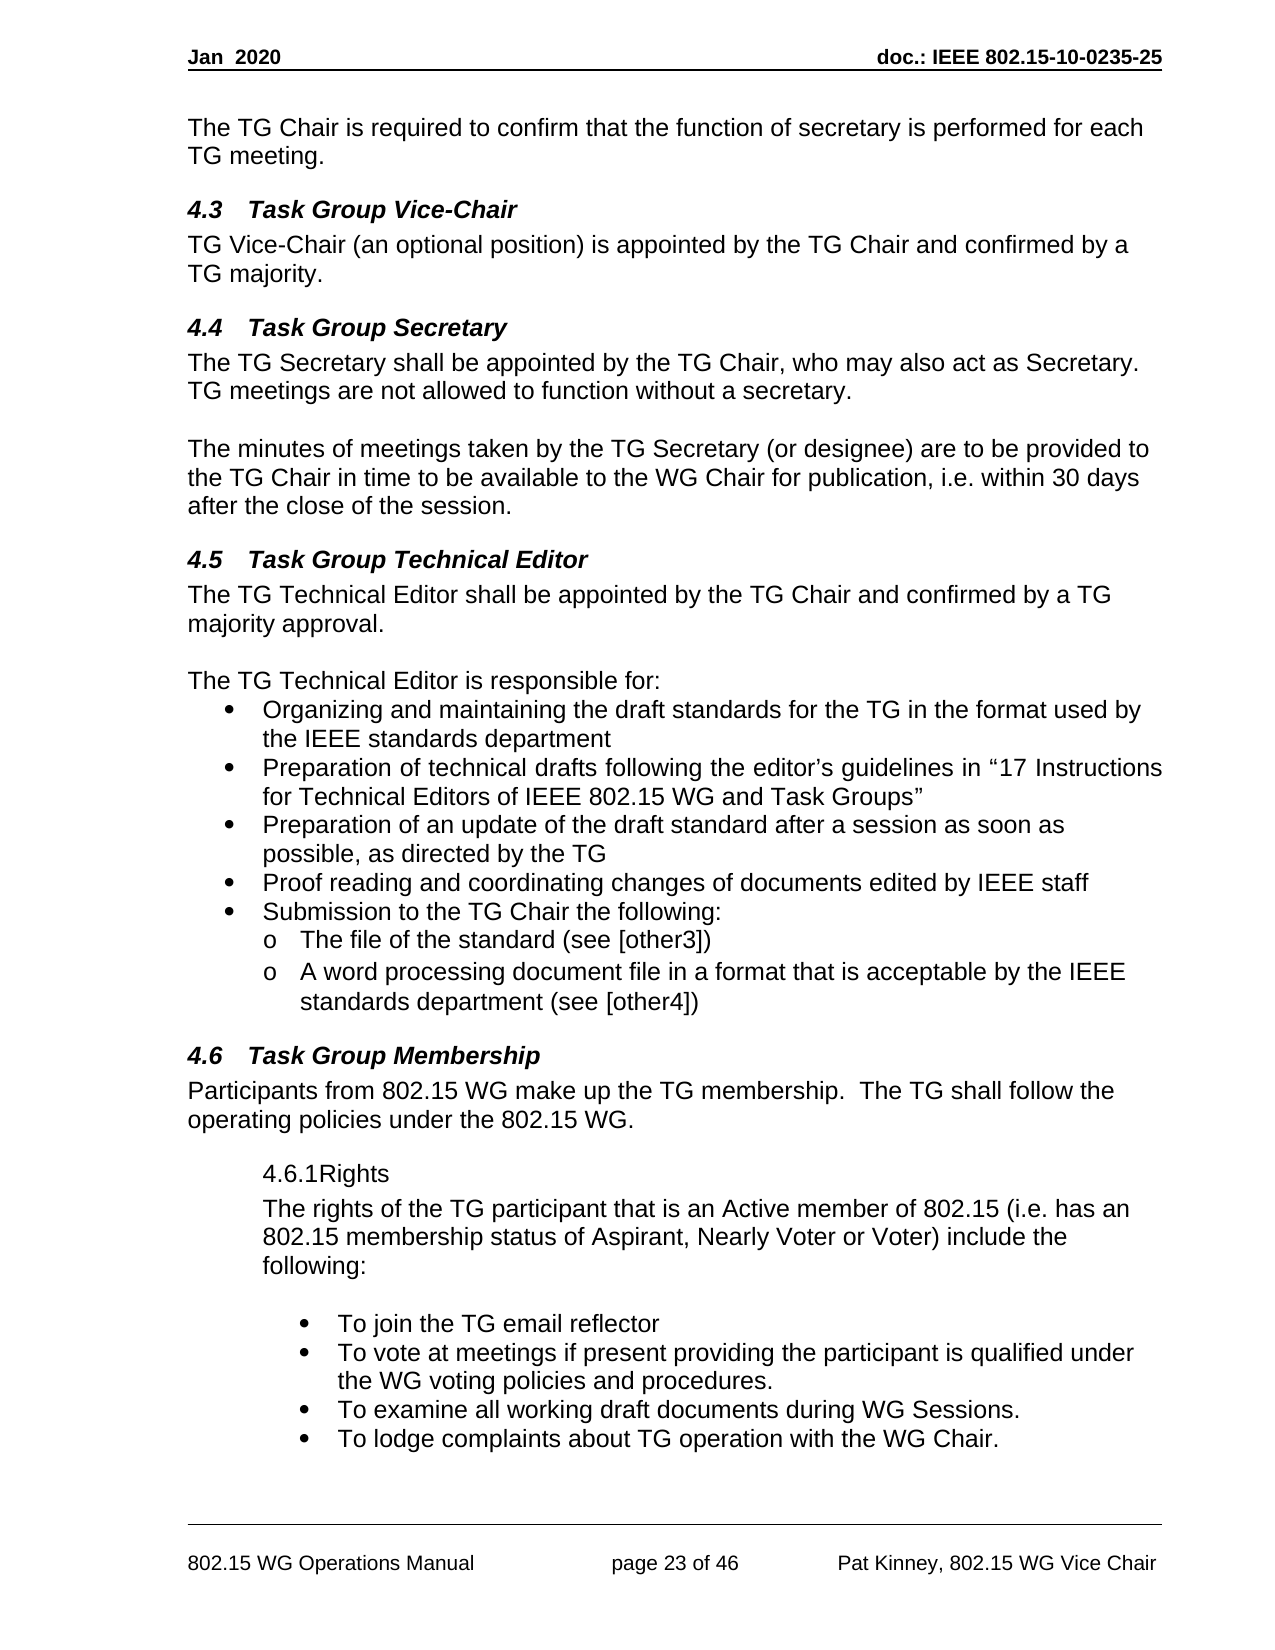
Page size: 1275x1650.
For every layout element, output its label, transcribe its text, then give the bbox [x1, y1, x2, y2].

subtitle Rights [262, 1159, 1162, 1187]
list Preparation of technical drafts following the editor’s guidelines in “15 Instructions for Technical Editors of IEEE 802.15 WG and Task Groups” [225, 753, 1162, 810]
subtitle Task Group Vice-Chair [187, 195, 1162, 224]
list Organizing and maintaining the draft standards for the TG in the format used by the IEEE standards department [225, 695, 1162, 753]
text The TG Chair is required to confirm that the function of secretary is performed for each TG meeting. [187, 112, 1162, 170]
list The file of the standard (see [other3]) [262, 926, 1162, 956]
subtitle Task Group Membership [187, 1041, 1162, 1070]
list Submission to the TG Chair the following: [225, 897, 1162, 926]
text The TG Secretary shall be appointed by the TG Chair, who may also act as Secretary. TG meetings are not allowed to function without a secretary. [187, 347, 1162, 405]
list To join the TG email reflector [300, 1309, 1162, 1337]
text The TG Technical Editor is responsible for: [187, 666, 1162, 695]
subtitle Task Group Technical Editor [187, 545, 1162, 574]
text TG Vice-Chair (an optional position) is appointed by the TG Chair and confirmed by a TG majority. [187, 230, 1162, 287]
list Preparation of an update of the draft standard after a session as soon as possible, as directed by the TG [225, 810, 1162, 868]
text The minutes of meetings taken by the TG Secretary (or designee) are to be provided to the TG Chair in time to be available to the WG Chair for publication, i.e. within 30 days after the close of the session. [187, 434, 1162, 520]
text The TG Technical Editor shall be appointed by the TG Chair and confirmed by a TG majority approval. [187, 580, 1162, 637]
text The rights of the TG participant that is an Active member of 802.15 (i.e. has an 802.15 membership status of Aspirant, Nearly Voter or Voter) include the following: [262, 1194, 1162, 1280]
list To examine all working draft documents during WG Sessions. [300, 1395, 1162, 1424]
subtitle Task Group Secretary [187, 312, 1162, 341]
list To vote at meetings if present providing the participant is qualified under the WG voting policies and procedures. [300, 1337, 1162, 1395]
text Participants from 802.15 WG make up the TG membership. The TG shall follow the operating policies under the 802.15 WG. [187, 1076, 1162, 1134]
list To lodge complaints about TG operation with the WG Chair. [300, 1424, 1162, 1453]
list Proof reading and coordinating changes of documents edited by IEEE staff [225, 868, 1162, 897]
list A word processing document file in a format that is acceptable by the IEEE standards department (see [other4]) [262, 956, 1162, 1016]
